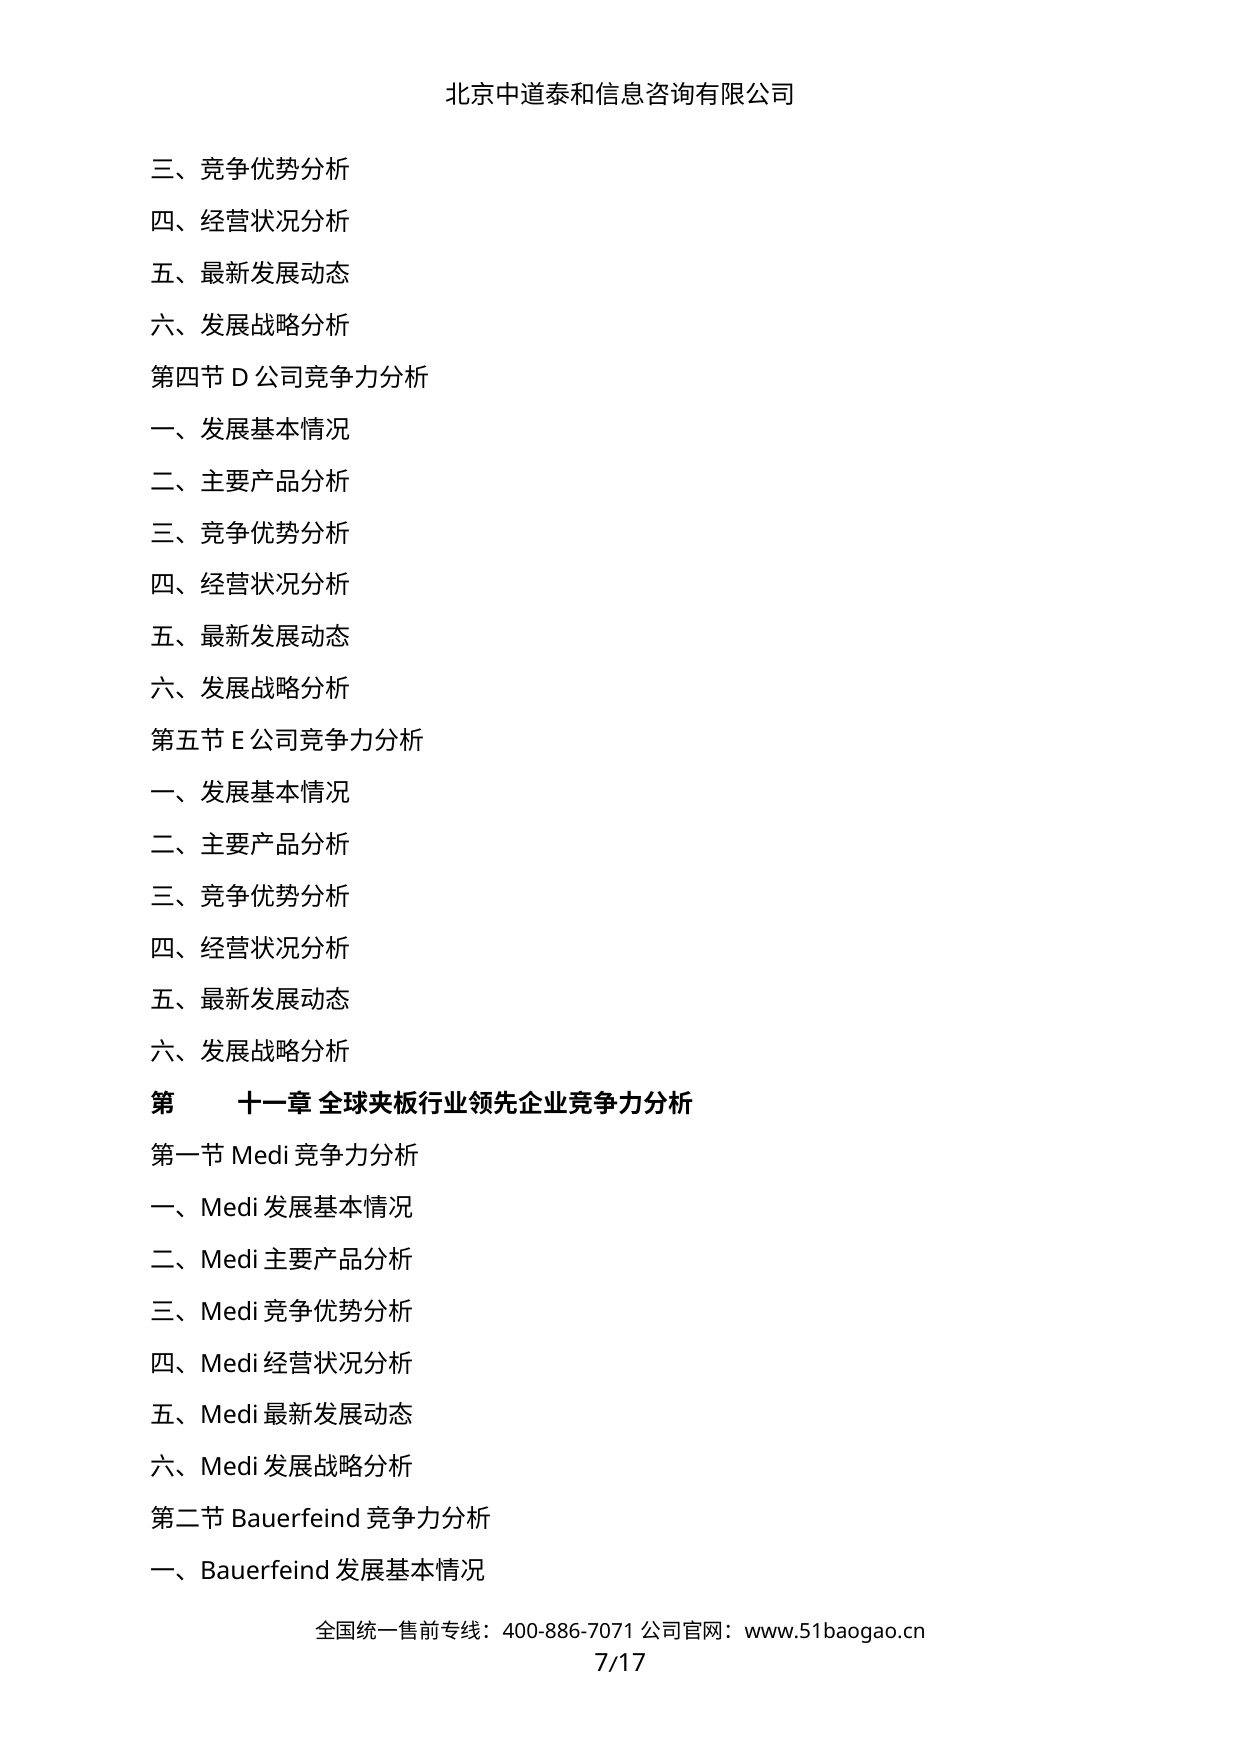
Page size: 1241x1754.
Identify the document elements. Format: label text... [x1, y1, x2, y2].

text 五、Medi最新发展动态 [150, 1395, 1090, 1431]
text 六、发展战略分析 [150, 1032, 1090, 1068]
text 一、Medi发展基本情况 [150, 1187, 1090, 1224]
text 五、最新发展动态 [150, 617, 1090, 653]
text 第一节 Medi竞争力分析 [150, 1136, 1090, 1172]
text 六、发展战略分析 [150, 306, 1090, 342]
text 第四节 D公司竞争力分析 [150, 357, 1090, 394]
text 六、Medi发展战略分析 [150, 1447, 1090, 1483]
text 四、Medi经营状况分析 [150, 1343, 1090, 1379]
text 二、主要产品分析 [150, 461, 1090, 497]
text 三、Medi竞争优势分析 [150, 1291, 1090, 1327]
text 一、发展基本情况 [150, 772, 1090, 809]
text 一、发展基本情况 [150, 409, 1090, 446]
text 三、竞争优势分析 [150, 513, 1090, 549]
text 第二节 Bauerfeind竞争力分析 [150, 1499, 1090, 1535]
text 三、竞争优势分析 [150, 876, 1090, 912]
text 四、经营状况分析 [150, 928, 1090, 964]
text 一、Bauerfeind发展基本情况 [150, 1551, 1090, 1587]
text 五、最新发展动态 [150, 254, 1090, 290]
text 五、最新发展动态 [150, 980, 1090, 1016]
text 二、Medi主要产品分析 [150, 1239, 1090, 1276]
text 三、竞争优势分析 [150, 150, 1090, 186]
text 四、经营状况分析 [150, 565, 1090, 601]
text 二、主要产品分析 [150, 824, 1090, 861]
text 第五节 E公司竞争力分析 [150, 721, 1090, 757]
text 第 十一章 全球夹板行业领先企业竞争力分析 [150, 1084, 1090, 1120]
text 六、发展战略分析 [150, 669, 1090, 705]
text 四、经营状况分析 [150, 202, 1090, 238]
